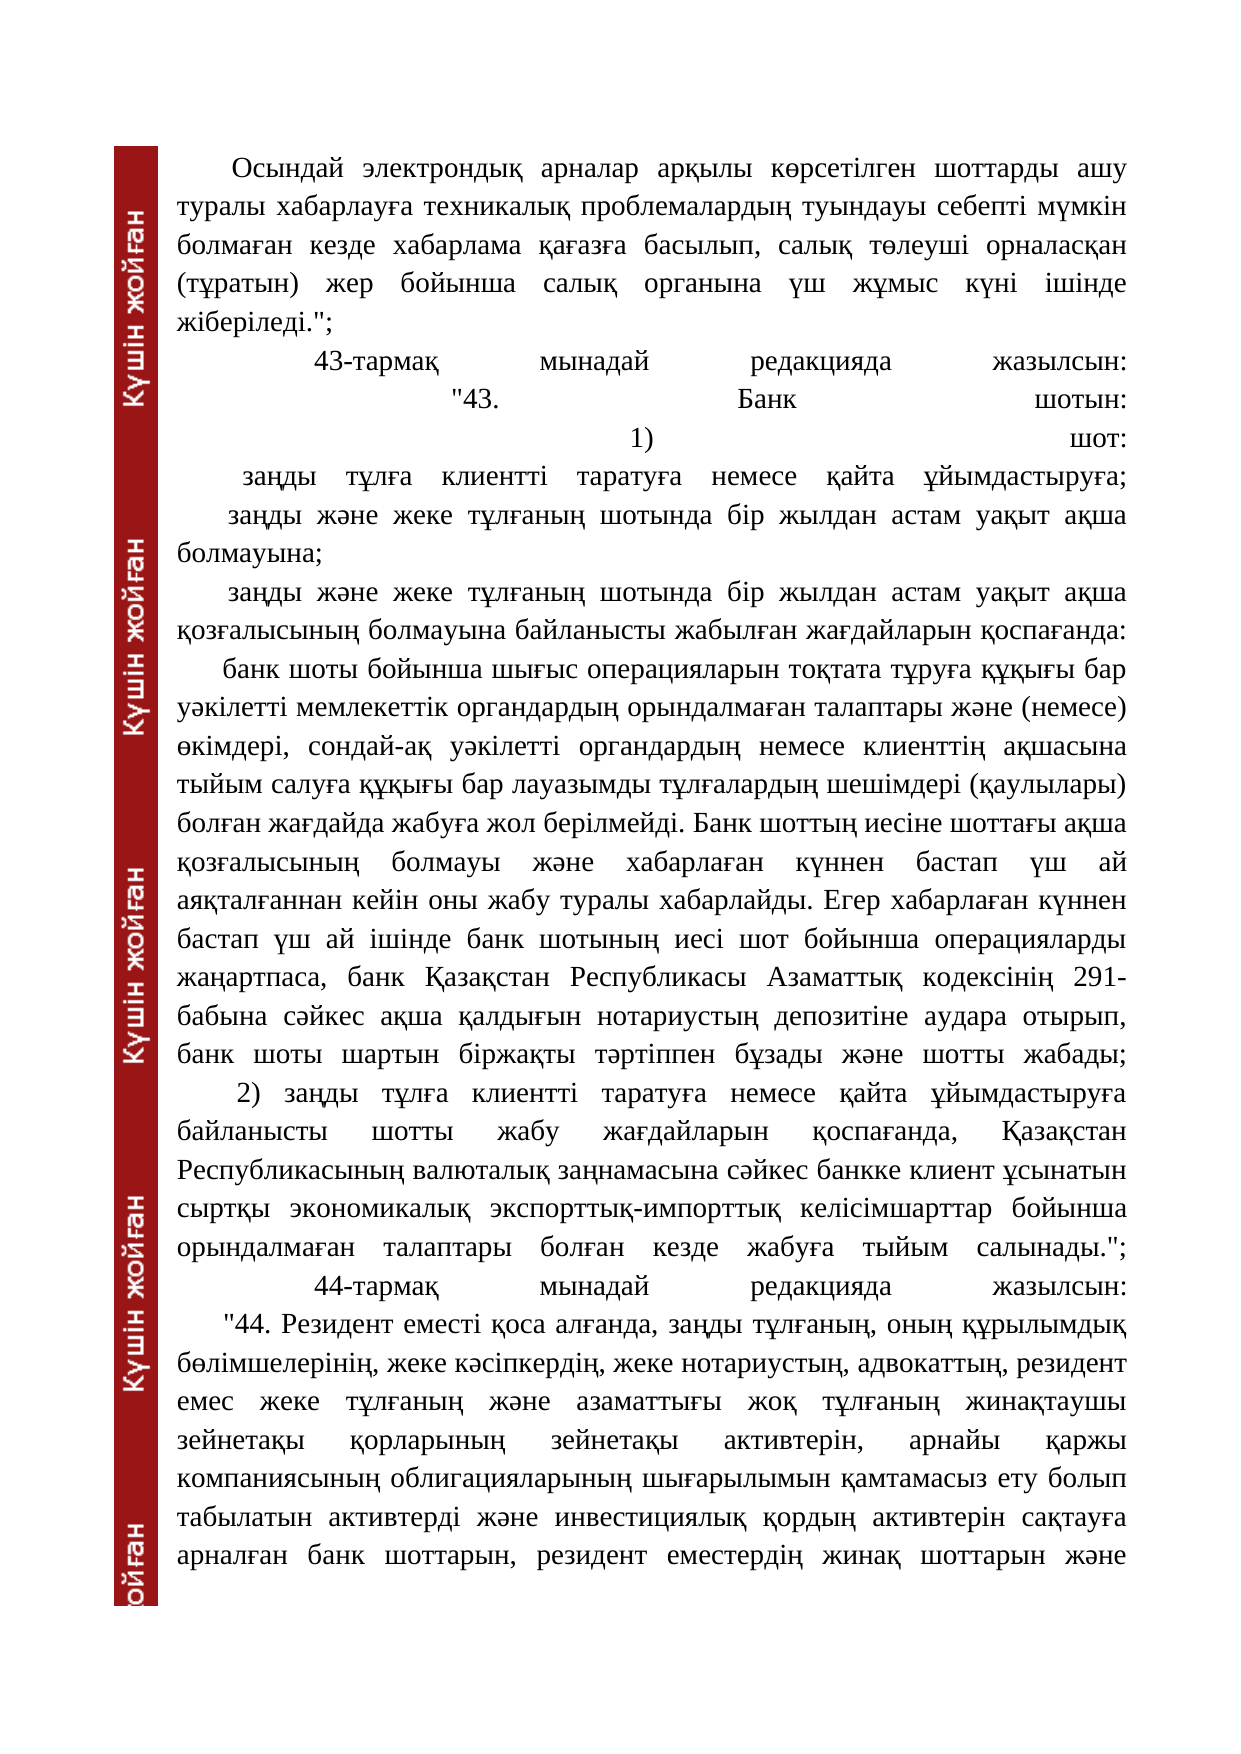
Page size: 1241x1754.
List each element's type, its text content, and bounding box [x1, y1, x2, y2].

picture [114, 146, 158, 150]
picture [114, 1571, 158, 1606]
